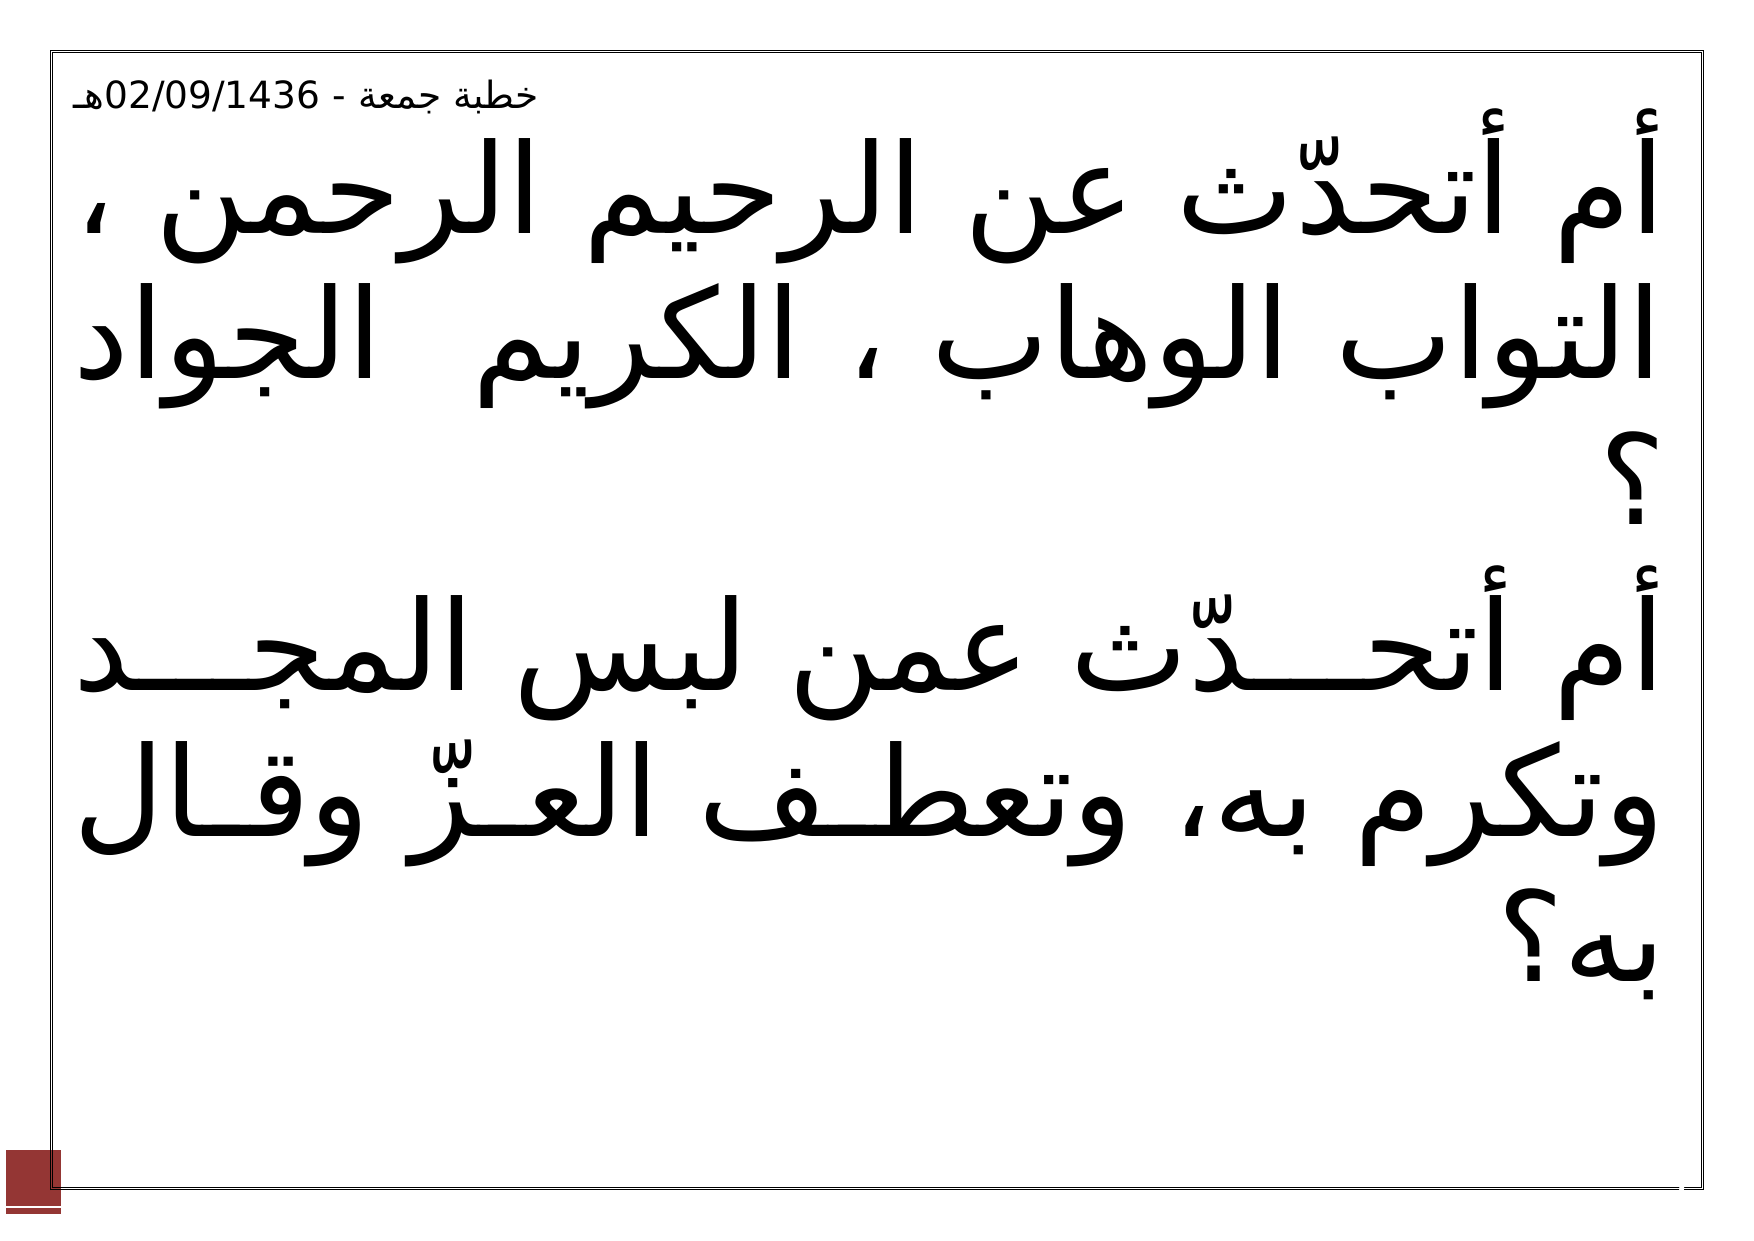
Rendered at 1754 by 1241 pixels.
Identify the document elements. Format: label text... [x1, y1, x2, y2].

text أم أتحدّث عن الرحيم الرحمن ، التواب الوهاب ، الكريم الجواد ؟ [74, 117, 1665, 554]
text أم أتحدّث عمن لبس المجد وتكرم به، وتعطف العزّ وقال به؟ [74, 575, 1665, 1011]
